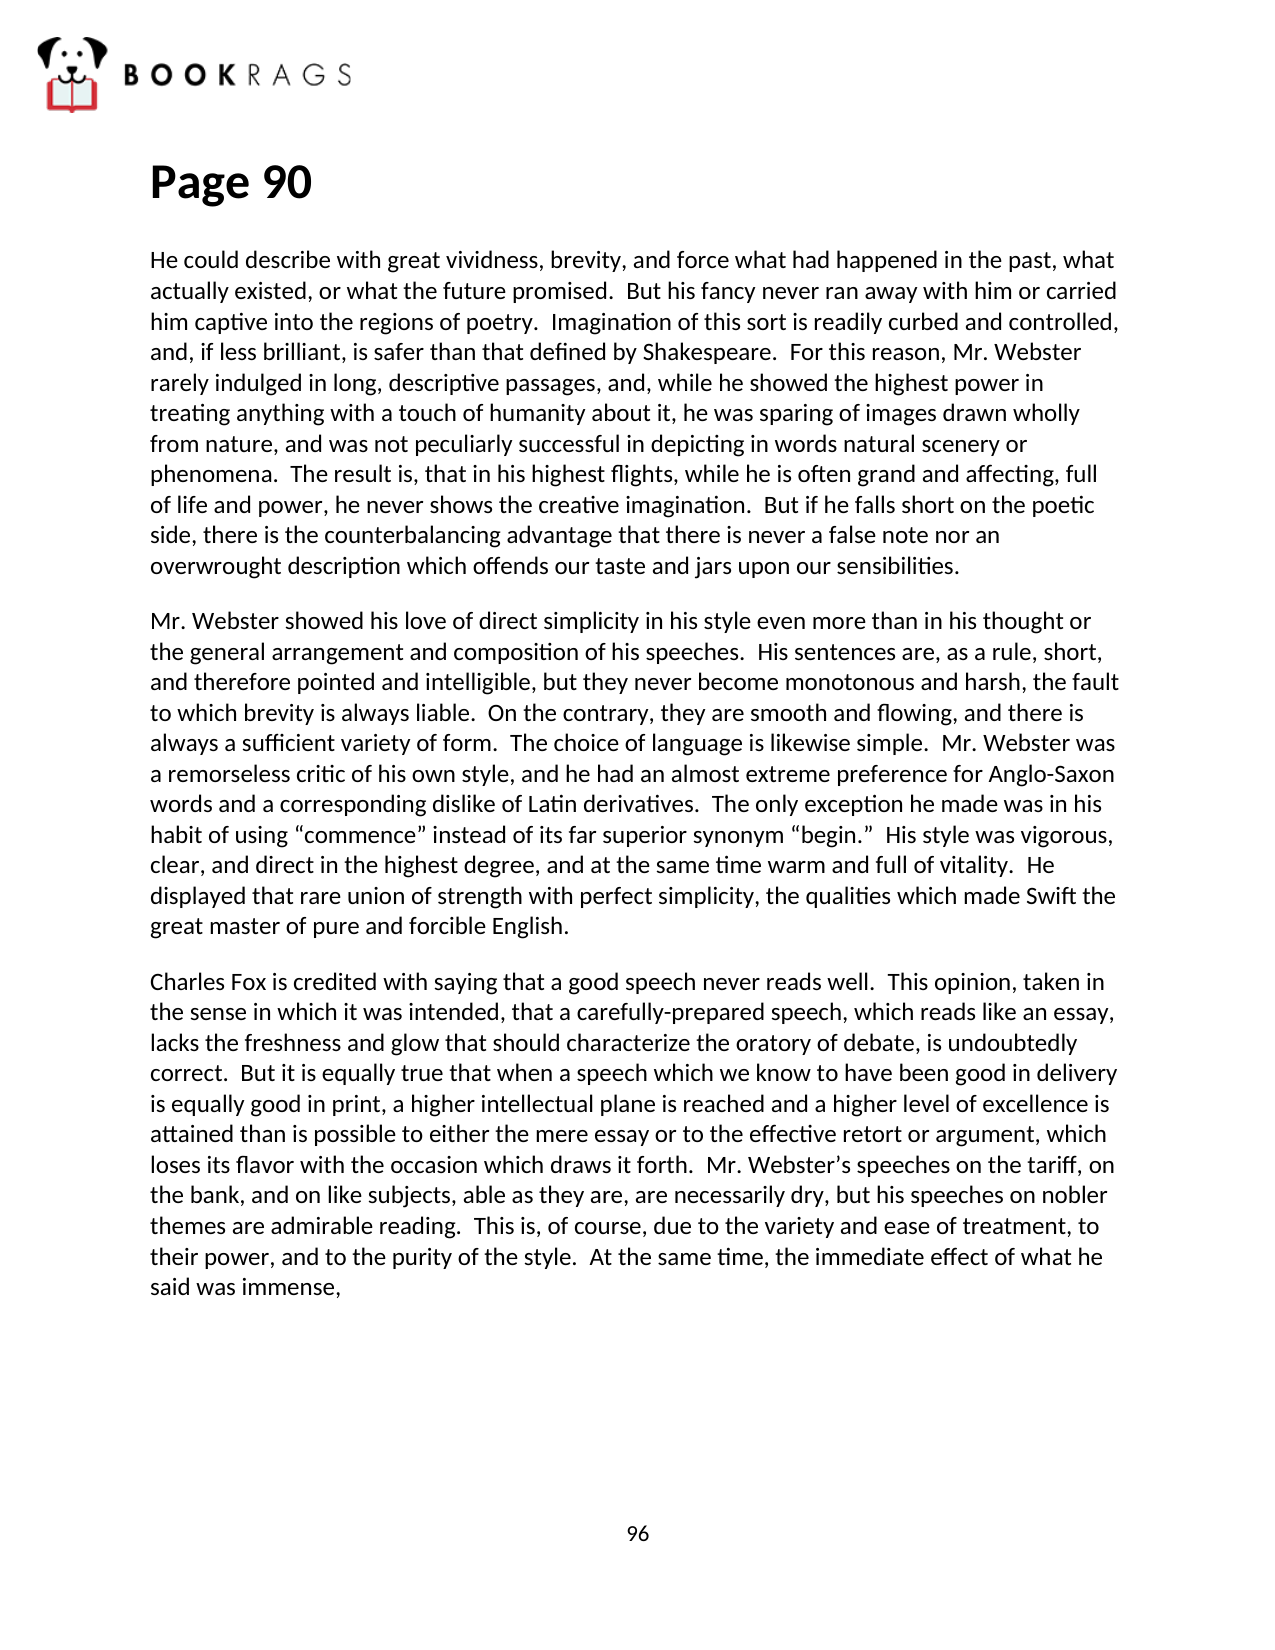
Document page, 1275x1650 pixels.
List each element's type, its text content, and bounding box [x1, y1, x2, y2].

text Page 90 [150, 150, 1125, 211]
text Charles Fox is credited with saying that a good speech never reads well. This opinion, taken in the sense in which it was intended, that a carefully-prepared speech, which reads like an essay, lacks the freshness and glow that should characterize the oratory of debate, is undoubtedly correct. But it is equally true that when a speech which we know to have been good in delivery is equally good in print, a higher intellectual plane is reached and a higher level of excellence is attained than is possible to either the mere essay or to the effective retort or argument, which loses its flavor with the occasion which draws it forth. Mr. Webster’s speeches on the tariff, on the bank, and on like subjects, able as they are, are necessarily dry, but his speeches on nobler themes are admirable reading. This is, of course, due to the variety and ease of treatment, to their power, and to the purity of the style. At the same time, the immediate effect of what he said was immense, [150, 966, 1125, 1302]
text He could describe with great vividness, brevity, and force what had happened in the past, what actually existed, or what the future promised. But his fancy never ran away with him or carried him captive into the regions of poetry. Imagination of this sort is readily curbed and controlled, and, if less brilliant, is safer than that defined by Shakespeare. For this reason, Mr. Webster rarely indulged in long, descriptive passages, and, while he showed the highest power in treating anything with a touch of humanity about it, he was sparing of images drawn wholly from nature, and was not peculiarly successful in depicting in words natural scenery or phenomena. The result is, that in his highest flights, while he is often grand and affecting, full of life and power, he never shows the creative imagination. But if he falls short on the poetic side, there is the counterbalancing advantage that there is never a false note nor an overwrought description which offends our taste and jars upon our sensibilities. [150, 244, 1125, 580]
text Mr. Webster showed his love of direct simplicity in his style even more than in his thought or the general arrangement and composition of his speeches. His sentences are, as a rule, short, and therefore pointed and intelligible, but they never become monotonous and harsh, the fault to which brevity is always liable. On the contrary, they are smooth and flowing, and there is always a sufficient variety of form. The choice of language is likewise simple. Mr. Webster was a remorseless critic of his own style, and he had an almost extreme preference for Anglo-Saxon words and a corresponding dislike of Latin derivatives. The only exception he made was in his habit of using “commence” instead of its far superior synonym “begin.” His style was vigorous, clear, and direct in the highest degree, and at the same time warm and full of vitality. He displayed that rare union of strength with perfect simplicity, the qualities which made Swift the great master of pure and forcible English. [150, 605, 1125, 941]
picture [37, 37, 351, 113]
